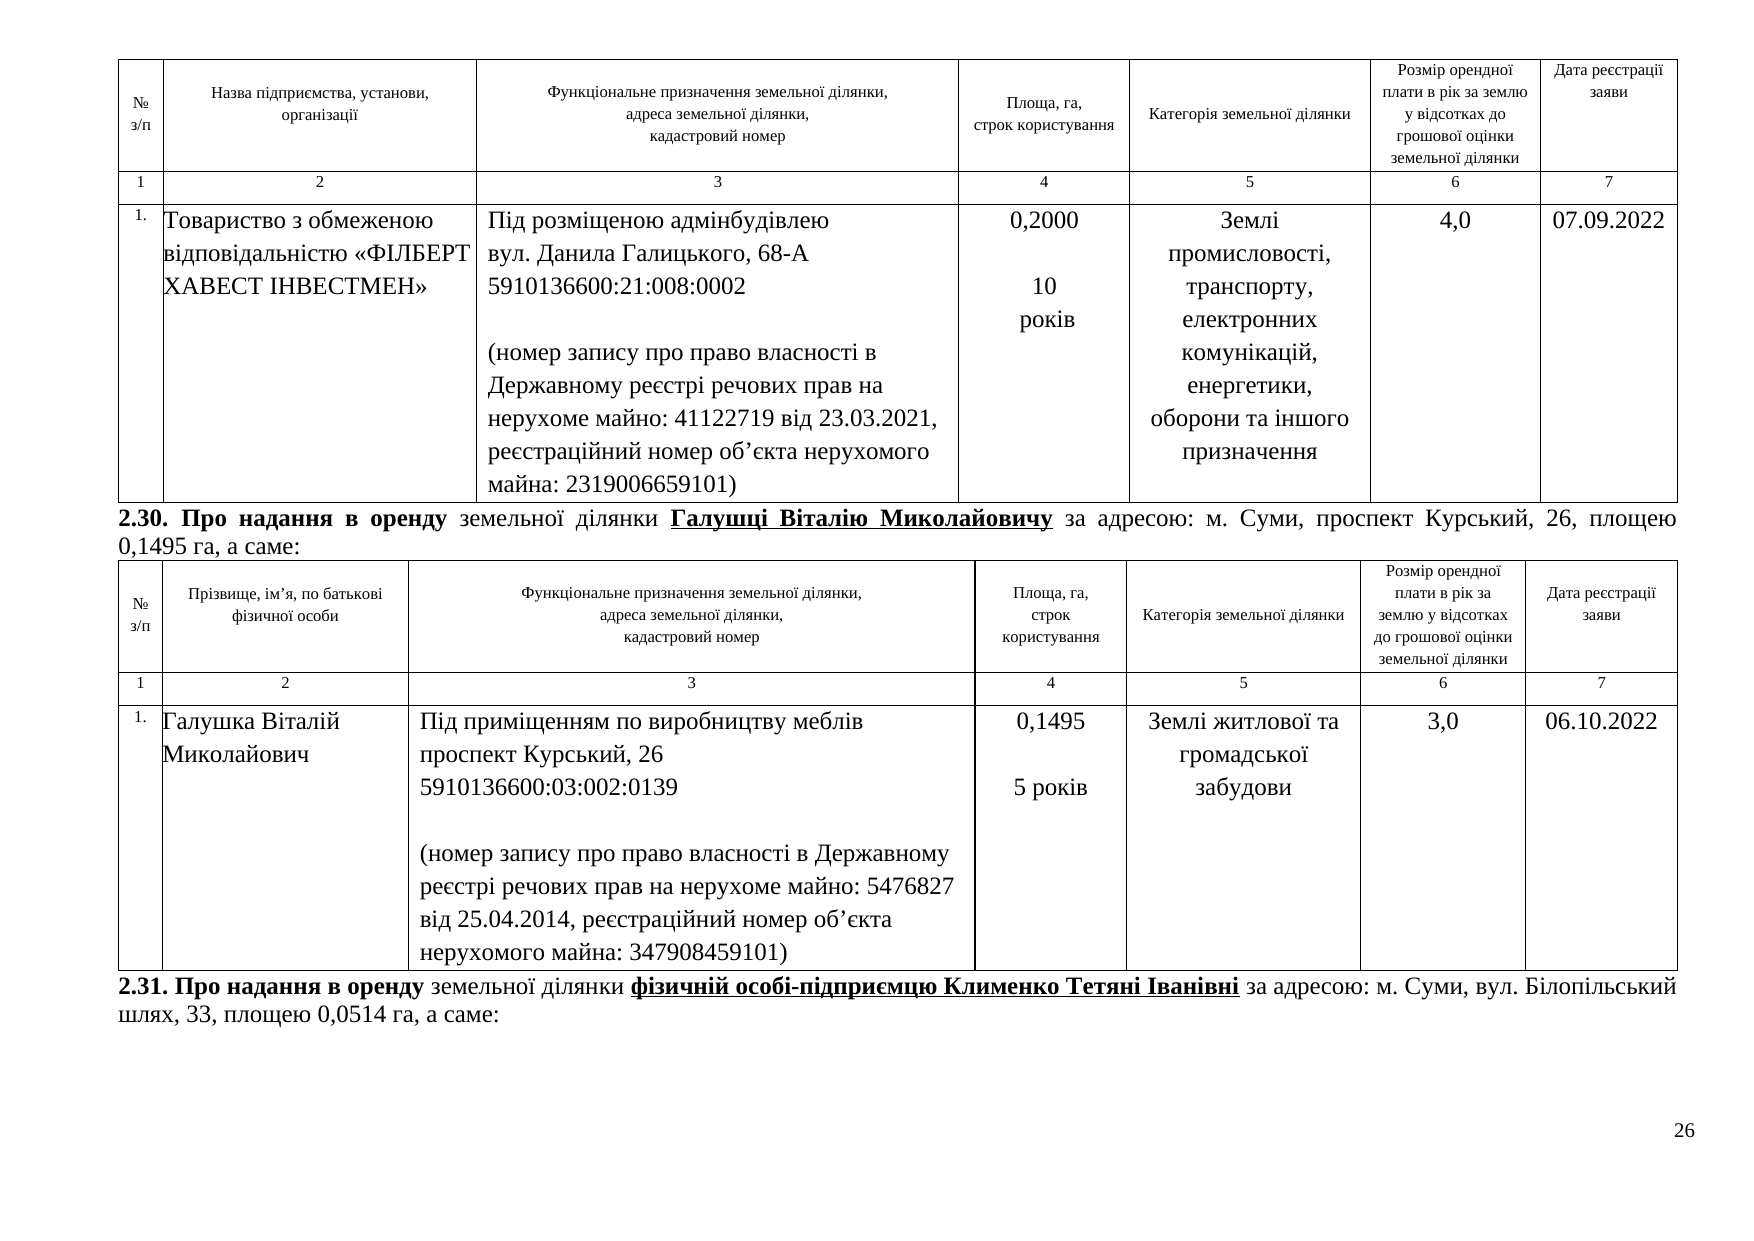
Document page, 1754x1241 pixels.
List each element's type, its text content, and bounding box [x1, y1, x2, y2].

table_cell Землі промисловості, транспорту, електронних комунікацій, енергетики, оборони та іншого призначення [1130, 205, 1370, 502]
table_header Категорія земельної ділянки [1127, 561, 1360, 672]
table_header Назва підприємства, установи, організації [164, 60, 476, 171]
table_header Дата реєстрації заяви [1526, 561, 1677, 672]
table_header Дата реєстрації заяви [1541, 60, 1677, 171]
table_cell 5 [1130, 172, 1370, 204]
table_cell 0,1495 5 років [976, 706, 1126, 970]
table_cell Галушка Віталій Миколайович [163, 706, 408, 970]
table_cell 4,0 [1371, 205, 1540, 502]
table_cell 5 [1127, 673, 1360, 705]
table_cell 1. [119, 205, 163, 502]
table_header Розмір орендної плати в рік за землю у відсотках до грошової оцінки земельної ділянки [1371, 60, 1540, 171]
text 2.31. Про надання в оренду земельної ділянки фізичній особі-підприємцю Клименко Тетяні Іванівні за адресою: м. Суми, вул. Білопільський шлях, 33, площею 0,0514 га, а саме: [118, 971, 1677, 1028]
table_header Площа, га, строк користування [959, 60, 1129, 171]
table_cell 2 [163, 673, 408, 705]
table_header Площа, га, строк користування [976, 561, 1126, 672]
table_header Категорія земельної ділянки [1130, 60, 1370, 171]
table_cell 7 [1526, 673, 1677, 705]
text 2.30. Про надання в оренду земельної ділянки Галушці Віталію Миколайовичу за адресою: м. Суми, проспект Курський, 26, площею 0,1495 га, а саме: [118, 503, 1677, 560]
table_header Функціональне призначення земельної ділянки, адреса земельної ділянки, кадастровий номер [477, 60, 958, 171]
table_cell 1. [119, 706, 162, 970]
table_cell Товариство з обмеженою відповідальністю «ФІЛБЕРТ ХАВЕСТ ІНВЕСТМЕН» [164, 205, 476, 502]
table_cell 06.10.2022 [1526, 706, 1677, 970]
table_cell 2 [164, 172, 476, 204]
table_header Прізвище, ім’я, по батькові фізичної особи [163, 561, 408, 672]
table_header № з/п [119, 60, 163, 171]
table_cell 6 [1371, 172, 1540, 204]
table_cell Під приміщенням по виробництву меблів проспект Курський, 26 5910136600:03:002:0139 (номер запису про право власності в Державному реєстрі речових прав на нерухоме майно: 5476827 від 25.04.2014, реєстраційний номер об’єкта нерухомого майна: 347908459101) [409, 706, 974, 970]
table_cell 3 [409, 673, 974, 705]
table_cell Землі житлової та громадської забудови [1127, 706, 1360, 970]
table_header № з/п [119, 561, 162, 672]
table_cell 4 [976, 673, 1126, 705]
table_cell Під розміщеною адмінбудівлею вул. Данила Галицького, 68-А 5910136600:21:008:0002 (номер запису про право власності в Державному реєстрі речових прав на нерухоме майно: 41122719 від 23.03.2021, реєстраційний номер об’єкта нерухомого майна: 2319006659101) [477, 205, 958, 502]
table_cell 3 [477, 172, 958, 204]
table_header Функціональне призначення земельної ділянки, адреса земельної ділянки, кадастровий номер [409, 561, 974, 672]
table_cell 3,0 [1361, 706, 1525, 970]
table_cell 1 [119, 172, 163, 204]
table_cell 6 [1361, 673, 1525, 705]
table_cell 1 [119, 673, 162, 705]
table_cell 4 [959, 172, 1129, 204]
table_cell 07.09.2022 [1541, 205, 1677, 502]
table_cell 0,2000 10 років [959, 205, 1129, 502]
table_cell 7 [1541, 172, 1677, 204]
table_header Розмір орендної плати в рік за землю у відсотках до грошової оцінки земельної ділянки [1361, 561, 1525, 672]
